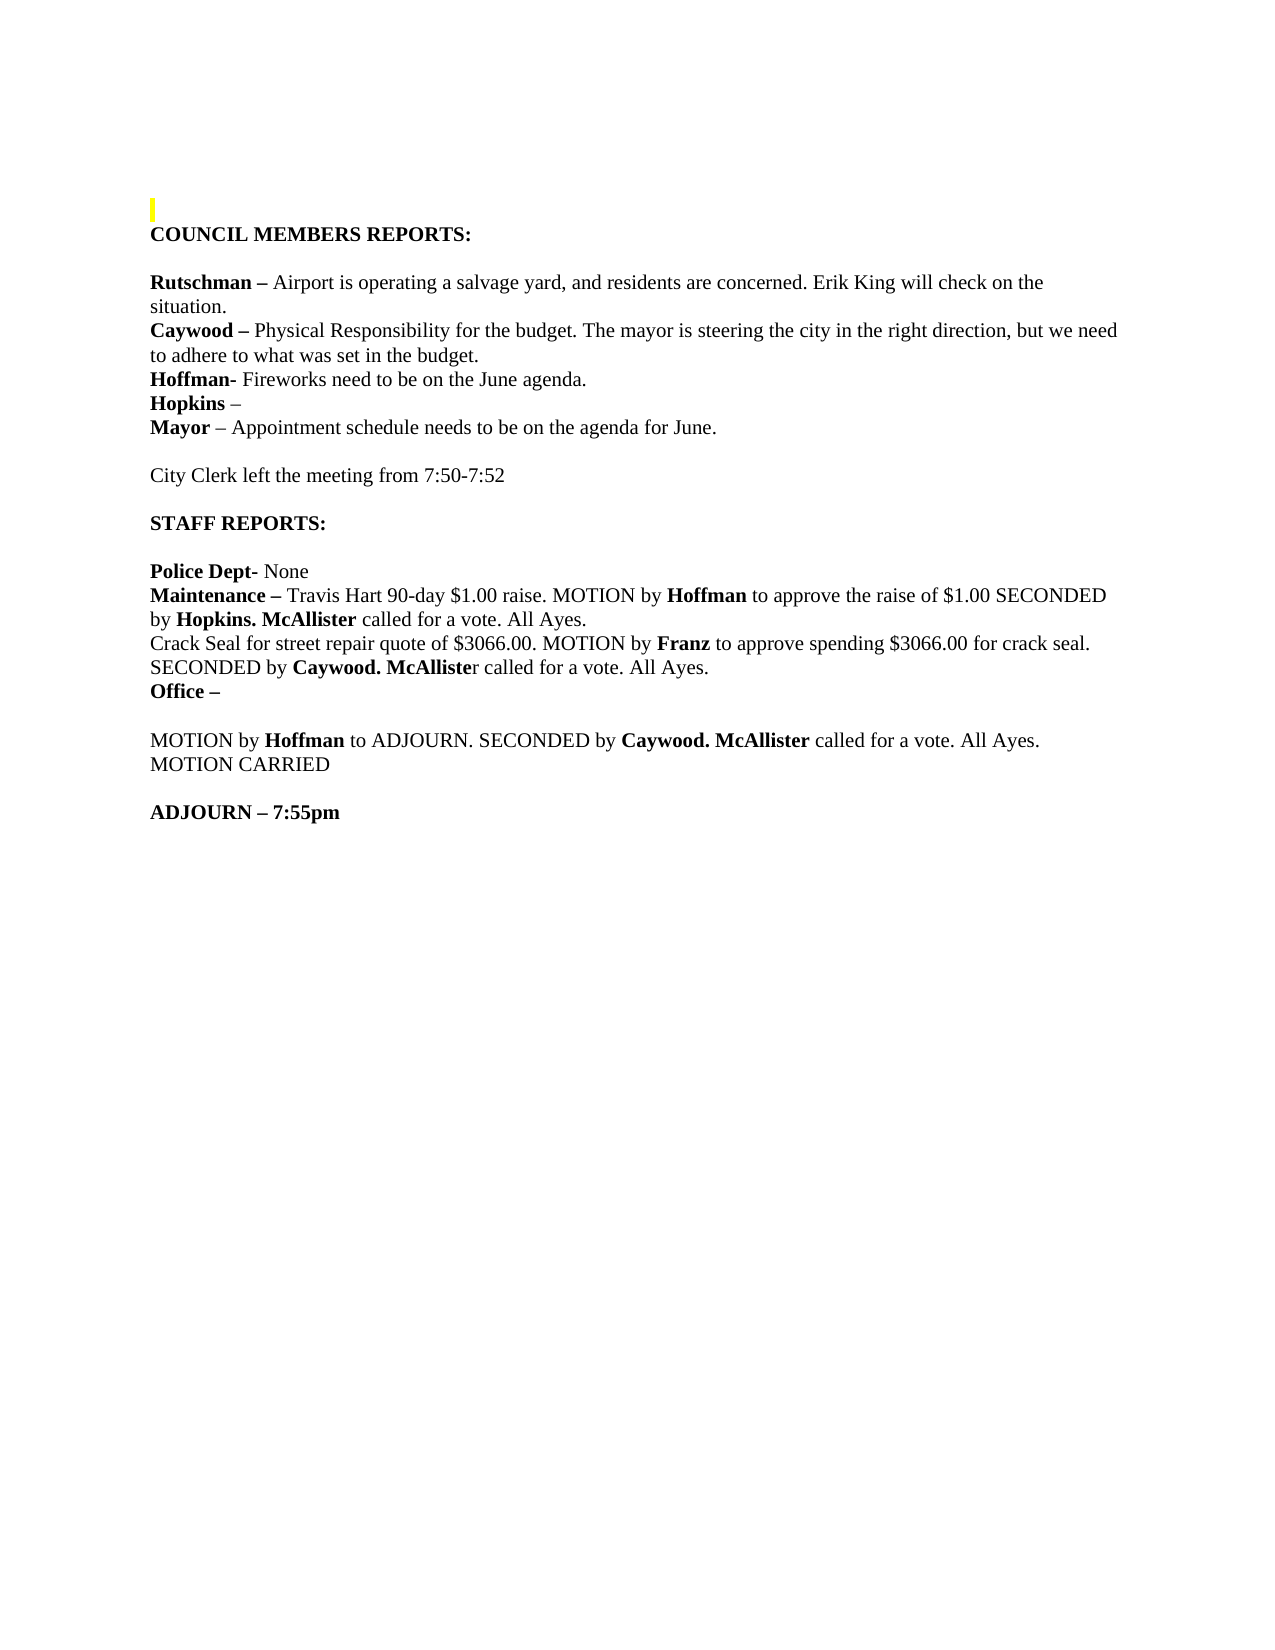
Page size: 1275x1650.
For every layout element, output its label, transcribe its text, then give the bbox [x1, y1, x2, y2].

text MOTION by Hoffman to ADJOURN. SECONDED by Caywood. McAllister called for a vote. All Ayes. MOTION CARRIED [150, 727, 1125, 776]
text Mayor – Appointment schedule needs to be on the agenda for June. [150, 415, 1125, 439]
text Hopkins – [150, 391, 1125, 415]
text Maintenance – Travis Hart 90-day $1.00 raise. MOTION by Hoffman to approve the raise of $1.00 SECONDED by Hopkins. McAllister called for a vote. All Ayes. [150, 583, 1125, 631]
text Police Dept- None [150, 559, 1125, 583]
text Hoffman- Fireworks need to be on the June agenda. [150, 367, 1125, 391]
text City Clerk left the meeting from 7:50-7:52 [150, 463, 1125, 487]
text COUNCIL MEMBERS REPORTS: [150, 222, 1125, 246]
text Crack Seal for street repair quote of $3066.00. MOTION by Franz to approve spending $3066.00 for crack seal. SECONDED by Caywood. McAllister called for a vote. All Ayes. [150, 631, 1125, 679]
text Caywood – Physical Responsibility for the budget. The mayor is steering the city in the right direction, but we need to adhere to what was set in the budget. [150, 318, 1125, 367]
text Rutschman – Airport is operating a salvage yard, and residents are concerned. Erik King will check on the situation. [150, 270, 1125, 318]
text Office – [150, 679, 1125, 703]
text ADJOURN – 7:55pm [150, 800, 1125, 824]
text STAFF REPORTS: [150, 511, 1125, 535]
